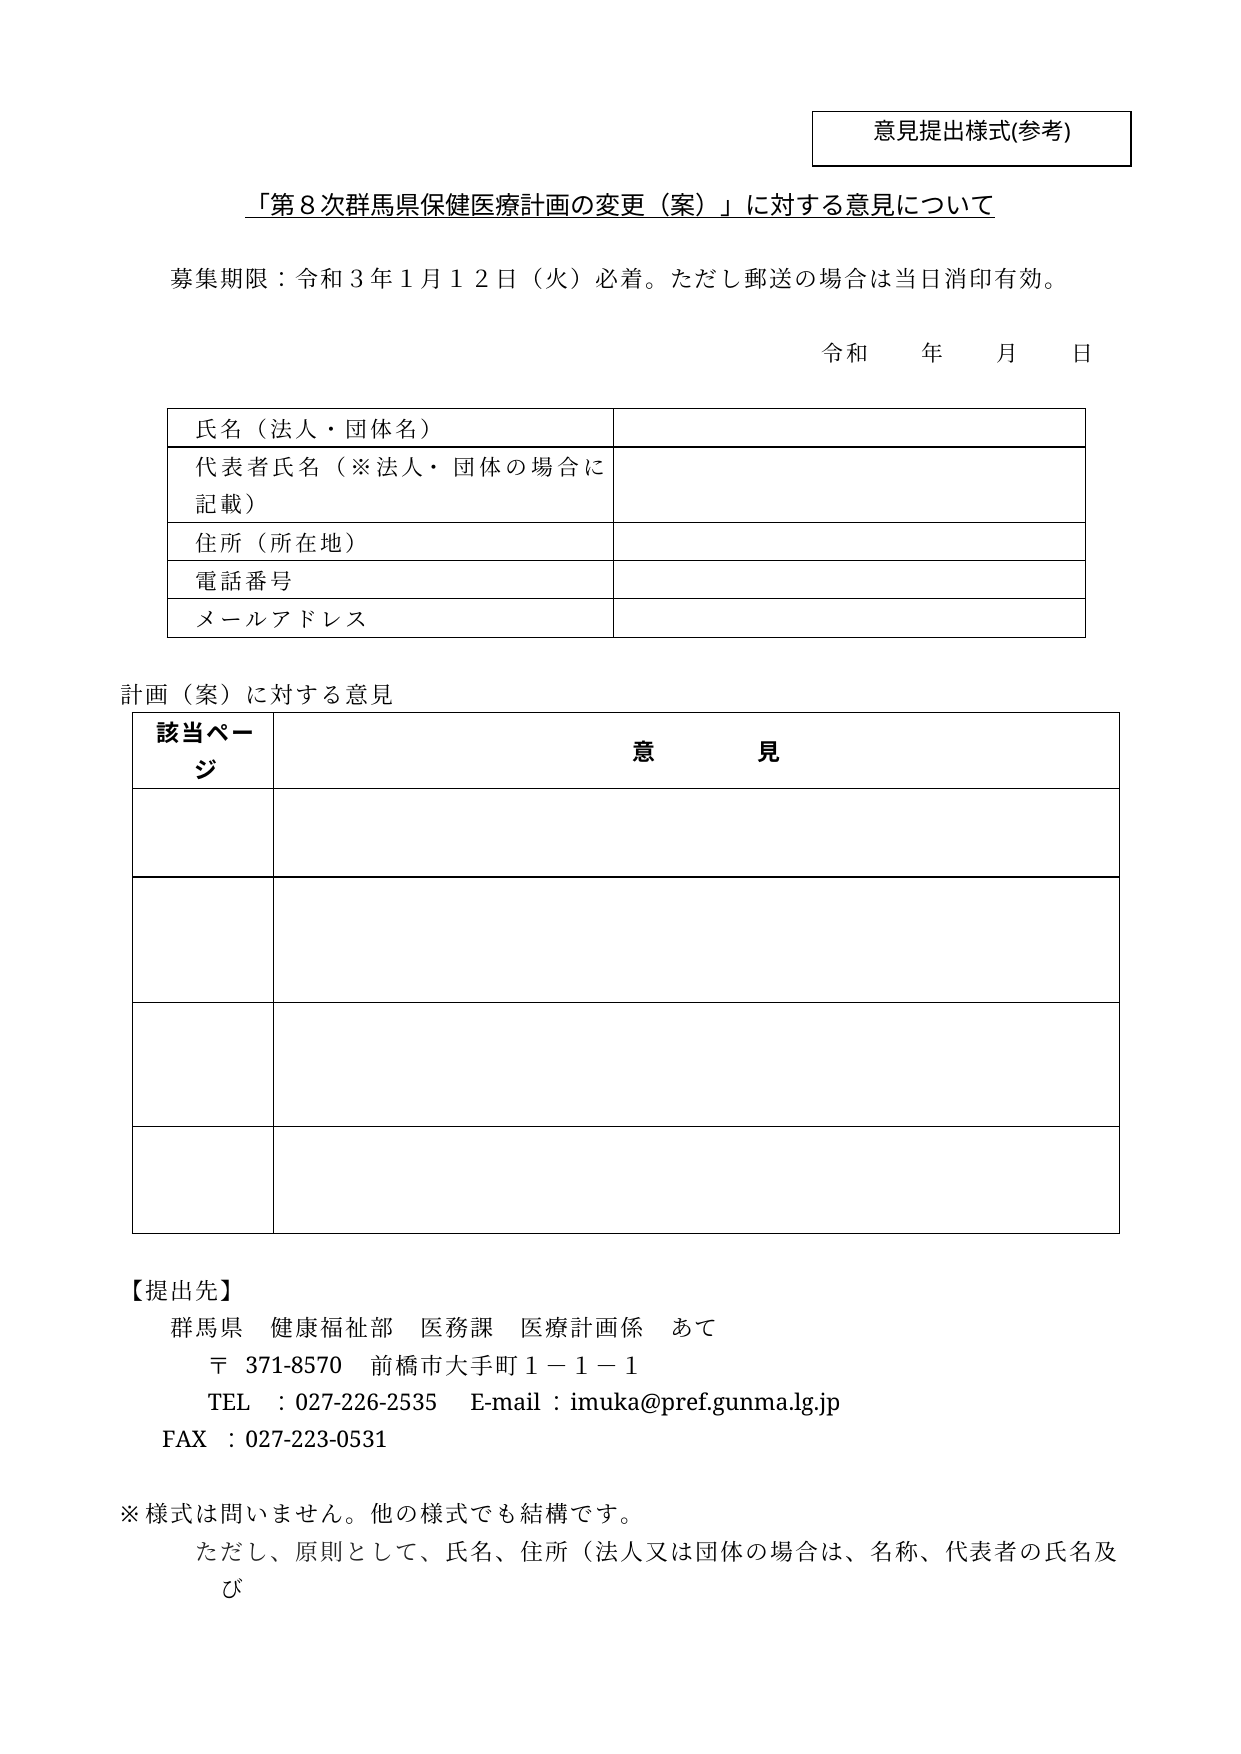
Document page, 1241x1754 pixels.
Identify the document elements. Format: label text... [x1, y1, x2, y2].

text ただし、原則として、氏名、住所（法人又は団体の場合は、名称、代表者の氏名及び [145, 1532, 1120, 1606]
text ※様式は問いません。他の様式でも結構です。 [120, 1494, 1120, 1532]
table_cell [274, 1127, 1119, 1233]
table_header 氏名（法人・団体名） [168, 409, 613, 446]
table_cell [133, 1127, 273, 1233]
table_cell [133, 789, 273, 876]
table_cell [614, 448, 1085, 522]
text 群馬県 健康福祉部 医務課 医療計画係 あて [120, 1308, 1120, 1346]
table_cell [274, 789, 1119, 876]
table_cell [614, 561, 1085, 598]
table_cell 住所（所在地） [168, 523, 613, 560]
text 募集期限：令和３年１月１２日（火）必着。ただし郵送の場合は当日消印有効。 [120, 259, 1120, 297]
table_header 該当ページ [133, 713, 273, 787]
table_cell [133, 878, 273, 1002]
table_cell メールアドレス [168, 599, 613, 637]
text 計画（案）に対する意見 [120, 675, 1120, 712]
table_cell [274, 1003, 1119, 1126]
table_cell [614, 523, 1085, 560]
table_cell 電話番号 [168, 561, 613, 598]
table_header 意 見 [274, 713, 1119, 787]
text FAX：027-223-0531 [120, 1420, 1120, 1457]
table_cell [614, 599, 1085, 637]
text 〒371-8570 前橋市大手町１－１－１ [120, 1346, 1120, 1383]
text 令和 年 月 日 [120, 334, 1096, 371]
text 【提出先】 [120, 1271, 1120, 1308]
text TEL：027-226-2535 E-mail：imuka@pref.gunma.lg.jp [120, 1383, 1120, 1420]
table_cell 代表者氏名（※法人･団体の場合に記載） [168, 448, 613, 522]
text 「第８次群馬県保健医療計画の変更（案）」に対する意見について [120, 185, 1120, 222]
table_cell [274, 878, 1119, 1002]
table_header [614, 409, 1085, 446]
table_cell [133, 1003, 273, 1126]
